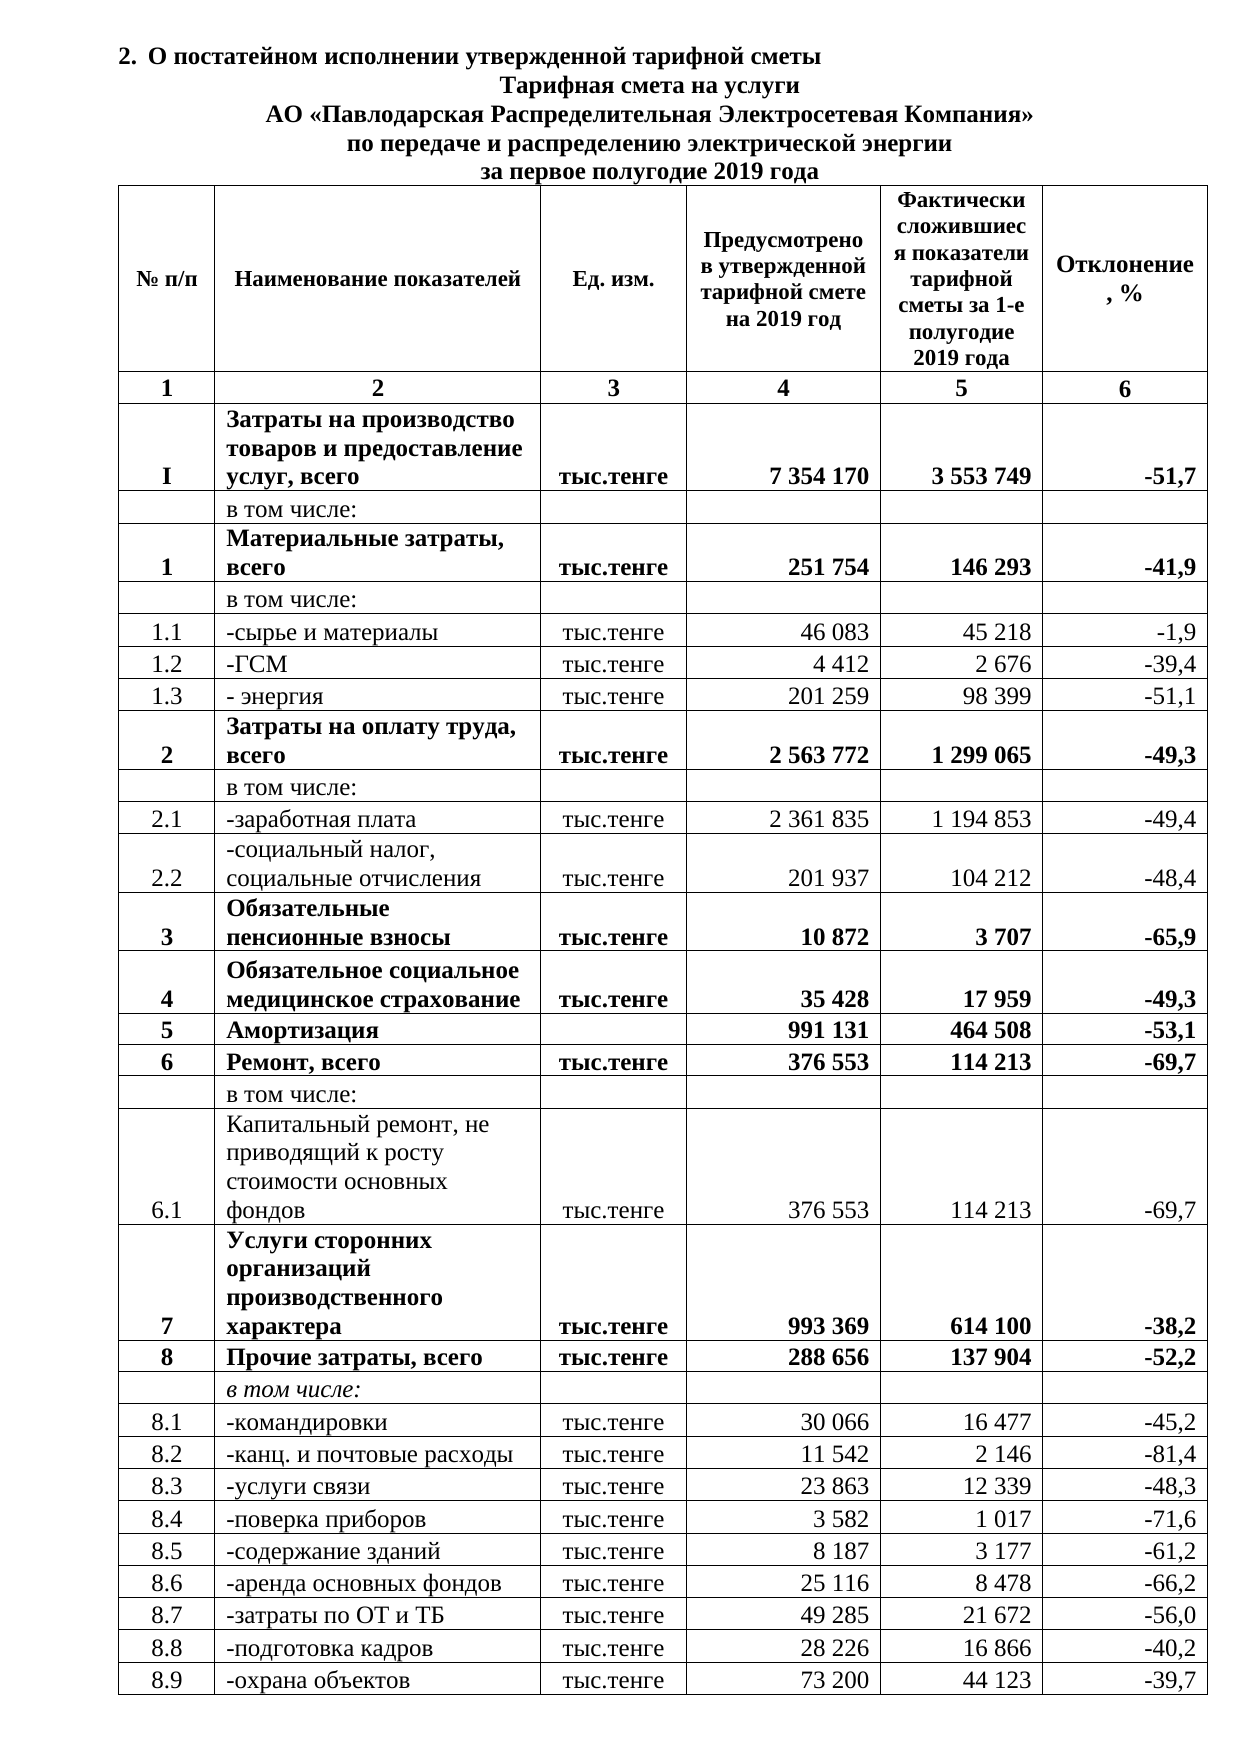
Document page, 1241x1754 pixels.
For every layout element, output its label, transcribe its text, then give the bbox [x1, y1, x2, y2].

table_cell Прочие затраты, всего [215, 1341, 540, 1371]
table_cell -61,2 [1043, 1534, 1207, 1565]
table_cell тыс.тенге [541, 524, 686, 581]
table_cell 201 937 [687, 834, 880, 892]
table_cell 137 904 [881, 1341, 1042, 1371]
table_cell [687, 770, 880, 801]
table_cell в том числе: [215, 1372, 540, 1403]
table_cell 6 [119, 1045, 214, 1075]
table_cell Затраты на производство товаров и предоставление услуг, всего [215, 404, 540, 490]
table_cell -затраты по ОТ и ТБ [215, 1598, 540, 1629]
table_cell 146 293 [881, 524, 1042, 581]
table_cell -49,3 [1043, 951, 1207, 1013]
table_cell в том числе: [215, 770, 540, 801]
table_cell тыс.тенге [541, 1630, 686, 1662]
table_cell [541, 1076, 686, 1108]
table_cell -подготовка кадров [215, 1630, 540, 1662]
table_cell 1.3 [119, 679, 214, 710]
table_cell 46 083 [687, 614, 880, 646]
table_cell -49,3 [1043, 711, 1207, 769]
table_cell -45,2 [1043, 1404, 1207, 1436]
table_cell 4 [119, 951, 214, 1013]
table_cell Амортизация [215, 1014, 540, 1044]
table_cell -канц. и почтовые расходы [215, 1437, 540, 1468]
table_cell 35 428 [687, 951, 880, 1013]
table_cell 6.1 [119, 1109, 214, 1224]
table_cell в том числе: [215, 582, 540, 613]
table_cell Обязательные пенсионные взносы [215, 893, 540, 950]
table_cell 7 354 170 [687, 404, 880, 490]
table_cell -39,4 [1043, 647, 1207, 678]
table_cell [541, 582, 686, 613]
table_cell [1043, 491, 1207, 522]
list О постатейном исполнении утвержденной тарифной сметы [118, 41, 1181, 70]
table_cell тыс.тенге [541, 1437, 686, 1468]
table_cell тыс.тенге [541, 1534, 686, 1565]
table_cell 2 [119, 711, 214, 769]
table_cell 376 553 [687, 1109, 880, 1224]
table_cell тыс.тенге [541, 802, 686, 833]
table_cell тыс.тенге [541, 1598, 686, 1629]
table_cell 49 285 [687, 1598, 880, 1629]
table_cell -48,3 [1043, 1469, 1207, 1500]
table_header Фактически сложившиеся показатели тарифной сметы за 1-е полугодие 2019 года [881, 186, 1042, 371]
table_cell 2 676 [881, 647, 1042, 678]
table_cell [881, 582, 1042, 613]
table_cell 1 017 [881, 1501, 1042, 1532]
table_cell [541, 491, 686, 522]
table_cell 2.2 [119, 834, 214, 892]
table_cell тыс.тенге [541, 951, 686, 1013]
table_cell 288 656 [687, 1341, 880, 1371]
table_cell тыс.тенге [541, 1469, 686, 1500]
table_cell 44 123 [881, 1663, 1042, 1694]
table_cell [119, 491, 214, 522]
table_cell 8.5 [119, 1534, 214, 1565]
table_cell тыс.тенге [541, 711, 686, 769]
table_cell [1043, 582, 1207, 613]
table_cell Затраты на оплату труда, всего [215, 711, 540, 769]
table_cell 10 872 [687, 893, 880, 950]
table_cell Ремонт, всего [215, 1045, 540, 1075]
table_cell тыс.тенге [541, 893, 686, 950]
table_cell 464 508 [881, 1014, 1042, 1044]
table_cell -38,2 [1043, 1225, 1207, 1340]
table_cell тыс.тенге [541, 1501, 686, 1532]
table_cell [687, 491, 880, 522]
table_cell 16 866 [881, 1630, 1042, 1662]
table_cell 8.3 [119, 1469, 214, 1500]
table_cell 3 [541, 372, 686, 403]
table_cell тыс.тенге [541, 1566, 686, 1597]
table_cell [881, 770, 1042, 801]
table_cell - энергия [215, 679, 540, 710]
table_cell 8.6 [119, 1566, 214, 1597]
table_cell -поверка приборов [215, 1501, 540, 1532]
list Тарифная смета на услуги [118, 70, 1181, 99]
table_cell 2 [215, 372, 540, 403]
table_cell 7 [119, 1225, 214, 1340]
table_cell Услуги сторонних организаций производственного характера [215, 1225, 540, 1340]
table_cell 104 212 [881, 834, 1042, 892]
table_cell в том числе: [215, 491, 540, 522]
table_cell -65,9 [1043, 893, 1207, 950]
table_cell 8.8 [119, 1630, 214, 1662]
table_cell [119, 1076, 214, 1108]
table_cell 3 582 [687, 1501, 880, 1532]
table_cell 201 259 [687, 679, 880, 710]
table_cell [541, 770, 686, 801]
table_cell -1,9 [1043, 614, 1207, 646]
table_cell в том числе: [215, 1076, 540, 1108]
table_cell -услуги связи [215, 1469, 540, 1500]
table_cell 21 672 [881, 1598, 1042, 1629]
table_cell 1.1 [119, 614, 214, 646]
table_cell 25 116 [687, 1566, 880, 1597]
table_cell -52,2 [1043, 1341, 1207, 1371]
table_cell -аренда основных фондов [215, 1566, 540, 1597]
table_cell 8 187 [687, 1534, 880, 1565]
table_cell [687, 582, 880, 613]
table_cell -командировки [215, 1404, 540, 1436]
table_cell -охрана объектов [215, 1663, 540, 1694]
table_cell 3 553 749 [881, 404, 1042, 490]
table_cell 23 863 [687, 1469, 880, 1500]
table_cell 16 477 [881, 1404, 1042, 1436]
table_cell [1043, 1076, 1207, 1108]
table_cell Обязательное социальное медицинское страхование [215, 951, 540, 1013]
table_cell 1 [119, 524, 214, 581]
table_header Отклонение, % [1043, 186, 1207, 371]
table_cell [687, 1372, 880, 1403]
table_cell 1.2 [119, 647, 214, 678]
table_cell 17 959 [881, 951, 1042, 1013]
table_header Наименование показателей [215, 186, 540, 371]
table_cell 3 [119, 893, 214, 950]
table_cell Капитальный ремонт, не приводящий к росту стоимости основных фондов [215, 1109, 540, 1224]
table_cell 45 218 [881, 614, 1042, 646]
table_cell [1043, 770, 1207, 801]
table_cell 2 361 835 [687, 802, 880, 833]
table_cell 8 478 [881, 1566, 1042, 1597]
table_cell тыс.тенге [541, 647, 686, 678]
table_cell -49,4 [1043, 802, 1207, 833]
table_cell тыс.тенге [541, 679, 686, 710]
table_cell 1 [119, 372, 214, 403]
table_cell 12 339 [881, 1469, 1042, 1500]
table_header № п/п [119, 186, 214, 371]
table_cell [119, 582, 214, 613]
table_cell 8.4 [119, 1501, 214, 1532]
table_cell 30 066 [687, 1404, 880, 1436]
table_cell 991 131 [687, 1014, 880, 1044]
table_cell -41,9 [1043, 524, 1207, 581]
table_cell -51,7 [1043, 404, 1207, 490]
table_cell -40,2 [1043, 1630, 1207, 1662]
table_cell 6 [1043, 372, 1207, 403]
table_cell тыс.тенге [541, 1663, 686, 1694]
table_cell [541, 1014, 686, 1044]
table_cell 2.1 [119, 802, 214, 833]
table_cell -39,7 [1043, 1663, 1207, 1694]
table_cell [687, 1076, 880, 1108]
table_cell 376 553 [687, 1045, 880, 1075]
table_cell 2 146 [881, 1437, 1042, 1468]
table_cell -48,4 [1043, 834, 1207, 892]
table_cell 251 754 [687, 524, 880, 581]
table_cell 8.7 [119, 1598, 214, 1629]
table_cell [1043, 1372, 1207, 1403]
table_cell [119, 1372, 214, 1403]
table_cell 5 [119, 1014, 214, 1044]
table_cell -социальный налог, социальные отчисления [215, 834, 540, 892]
table_header Ед. изм. [541, 186, 686, 371]
table_cell тыс.тенге [541, 1045, 686, 1075]
table_cell 5 [881, 372, 1042, 403]
table_cell I [119, 404, 214, 490]
table_cell 8.9 [119, 1663, 214, 1694]
list по передаче и распределению электрической энергии [118, 128, 1181, 156]
table_cell 8.2 [119, 1437, 214, 1468]
list за первое полугодие 2019 года [118, 156, 1181, 185]
table_cell -66,2 [1043, 1566, 1207, 1597]
table_cell тыс.тенге [541, 1404, 686, 1436]
table_cell -71,6 [1043, 1501, 1207, 1532]
table_cell 98 399 [881, 679, 1042, 710]
table_cell 28 226 [687, 1630, 880, 1662]
table_cell тыс.тенге [541, 404, 686, 490]
table_cell 73 200 [687, 1663, 880, 1694]
table_cell 4 [687, 372, 880, 403]
table_cell 4 412 [687, 647, 880, 678]
table_cell -56,0 [1043, 1598, 1207, 1629]
table_cell Материальные затраты, всего [215, 524, 540, 581]
table_header Предусмотрено в утвержденной тарифной смете на 2019 год [687, 186, 880, 371]
table_cell 614 100 [881, 1225, 1042, 1340]
list АО «Павлодарская Распределительная Электросетевая Компания» [118, 99, 1181, 128]
table_cell 1 194 853 [881, 802, 1042, 833]
table_cell тыс.тенге [541, 1341, 686, 1371]
table_cell -ГСМ [215, 647, 540, 678]
table_cell тыс.тенге [541, 1225, 686, 1340]
table_cell [541, 1372, 686, 1403]
table_cell 2 563 772 [687, 711, 880, 769]
table_cell 114 213 [881, 1109, 1042, 1224]
table_cell 8.1 [119, 1404, 214, 1436]
table_cell -51,1 [1043, 679, 1207, 710]
table_cell 993 369 [687, 1225, 880, 1340]
table_cell [881, 1076, 1042, 1108]
table_cell тыс.тенге [541, 614, 686, 646]
table_cell 11 542 [687, 1437, 880, 1468]
table_cell [881, 491, 1042, 522]
table_cell -заработная плата [215, 802, 540, 833]
table_cell -69,7 [1043, 1045, 1207, 1075]
table_cell -содержание зданий [215, 1534, 540, 1565]
table_cell 3 707 [881, 893, 1042, 950]
table_cell [881, 1372, 1042, 1403]
table_cell 114 213 [881, 1045, 1042, 1075]
table_cell 1 299 065 [881, 711, 1042, 769]
table_cell тыс.тенге [541, 1109, 686, 1224]
table_cell 3 177 [881, 1534, 1042, 1565]
table_cell 8 [119, 1341, 214, 1371]
table_cell тыс.тенге [541, 834, 686, 892]
table_cell [119, 770, 214, 801]
table_cell -сырье и материалы [215, 614, 540, 646]
table_cell -53,1 [1043, 1014, 1207, 1044]
table_cell -81,4 [1043, 1437, 1207, 1468]
table_cell -69,7 [1043, 1109, 1207, 1224]
